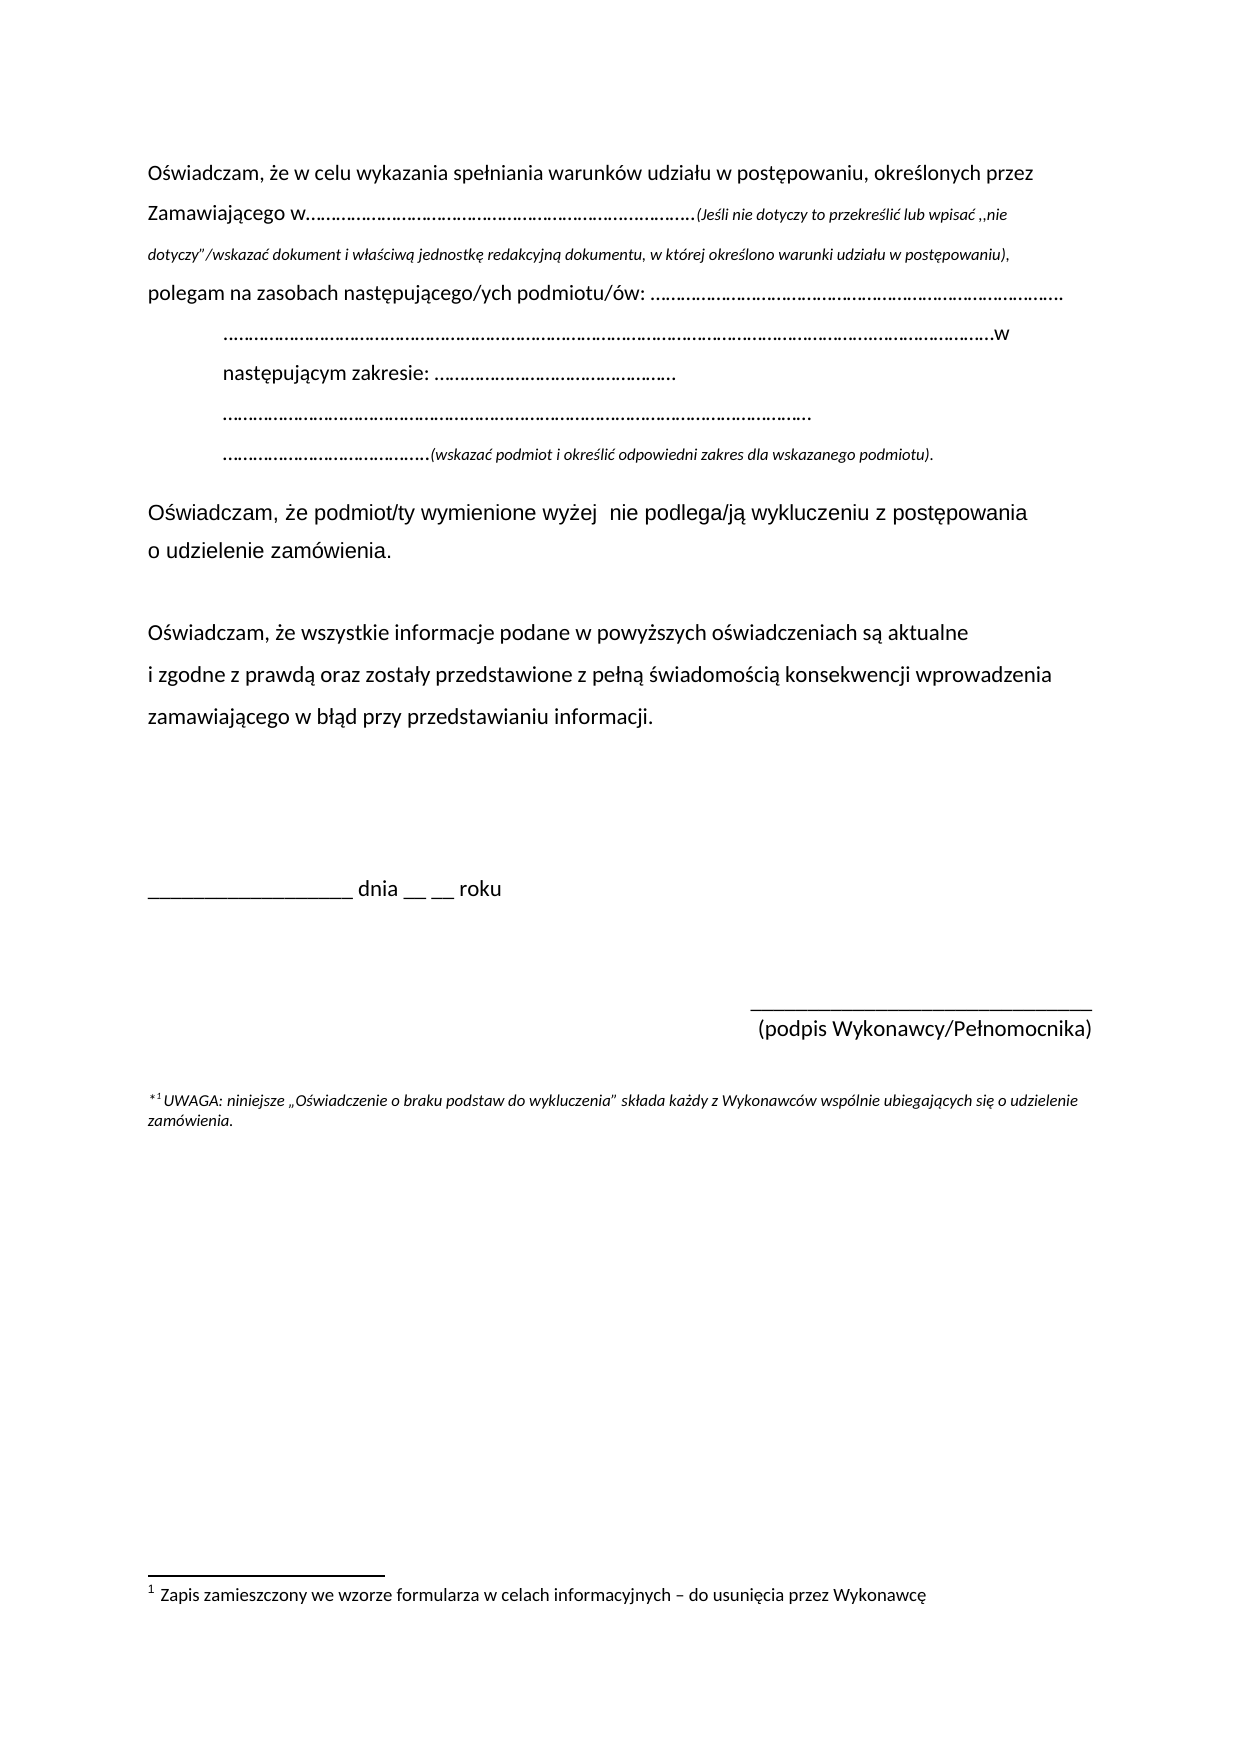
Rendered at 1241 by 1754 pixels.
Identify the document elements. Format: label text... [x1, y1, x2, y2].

text (podpis Wykonawcy/Pełnomocnika) [148, 1014, 1092, 1042]
text * UWAGA: niniejsze „Oświadczenie o braku podstaw do wykluczenia” składa każdy z Wykonawców wspólnie ubiegających się o udzielenie zamówienia. [148, 1090, 1092, 1131]
text __________________ dnia __ __ roku [148, 874, 1092, 902]
text Oświadczam, że podmiot/ty wymienione wyżej nie podlega/ją wykluczeniu z postępowania o udzielenie zamówienia. [148, 500, 1092, 563]
list ……………………………………………………………………………………………………… [223, 399, 1092, 426]
list …………………………………..(wskazać podmiot i określić odpowiedni zakres dla wskazanego podmiotu). [223, 439, 1092, 466]
text Oświadczam, że wszystkie informacje podane w powyższych oświadczeniach są aktualne i zgodne z prawdą oraz zostały przedstawione z pełną świadomością konsekwencji wprowadzenia zamawiającego w błąd przy przedstawianiu informacji. [148, 618, 1092, 730]
text Oświadczam, że w celu wykazania spełniania warunków udziału w postępowaniu, określonych przez Zamawiającego w………………………………………………………...………..(Jeśli nie dotyczy to przekreślić lub wpisać ,,nie dotyczy”/wskazać dokument i właściwą jednostkę redakcyjną dokumentu, w której określono warunki udziału w postępowaniu), polegam na zasobach następującego/ych podmiotu/ów: ………………………………………………………………………. [148, 159, 1092, 306]
list ..……………………………………………………………………………………………………………….……………………w następującym zakresie: ………………………………………… [223, 319, 1092, 386]
text ______________________________ [148, 986, 1092, 1014]
